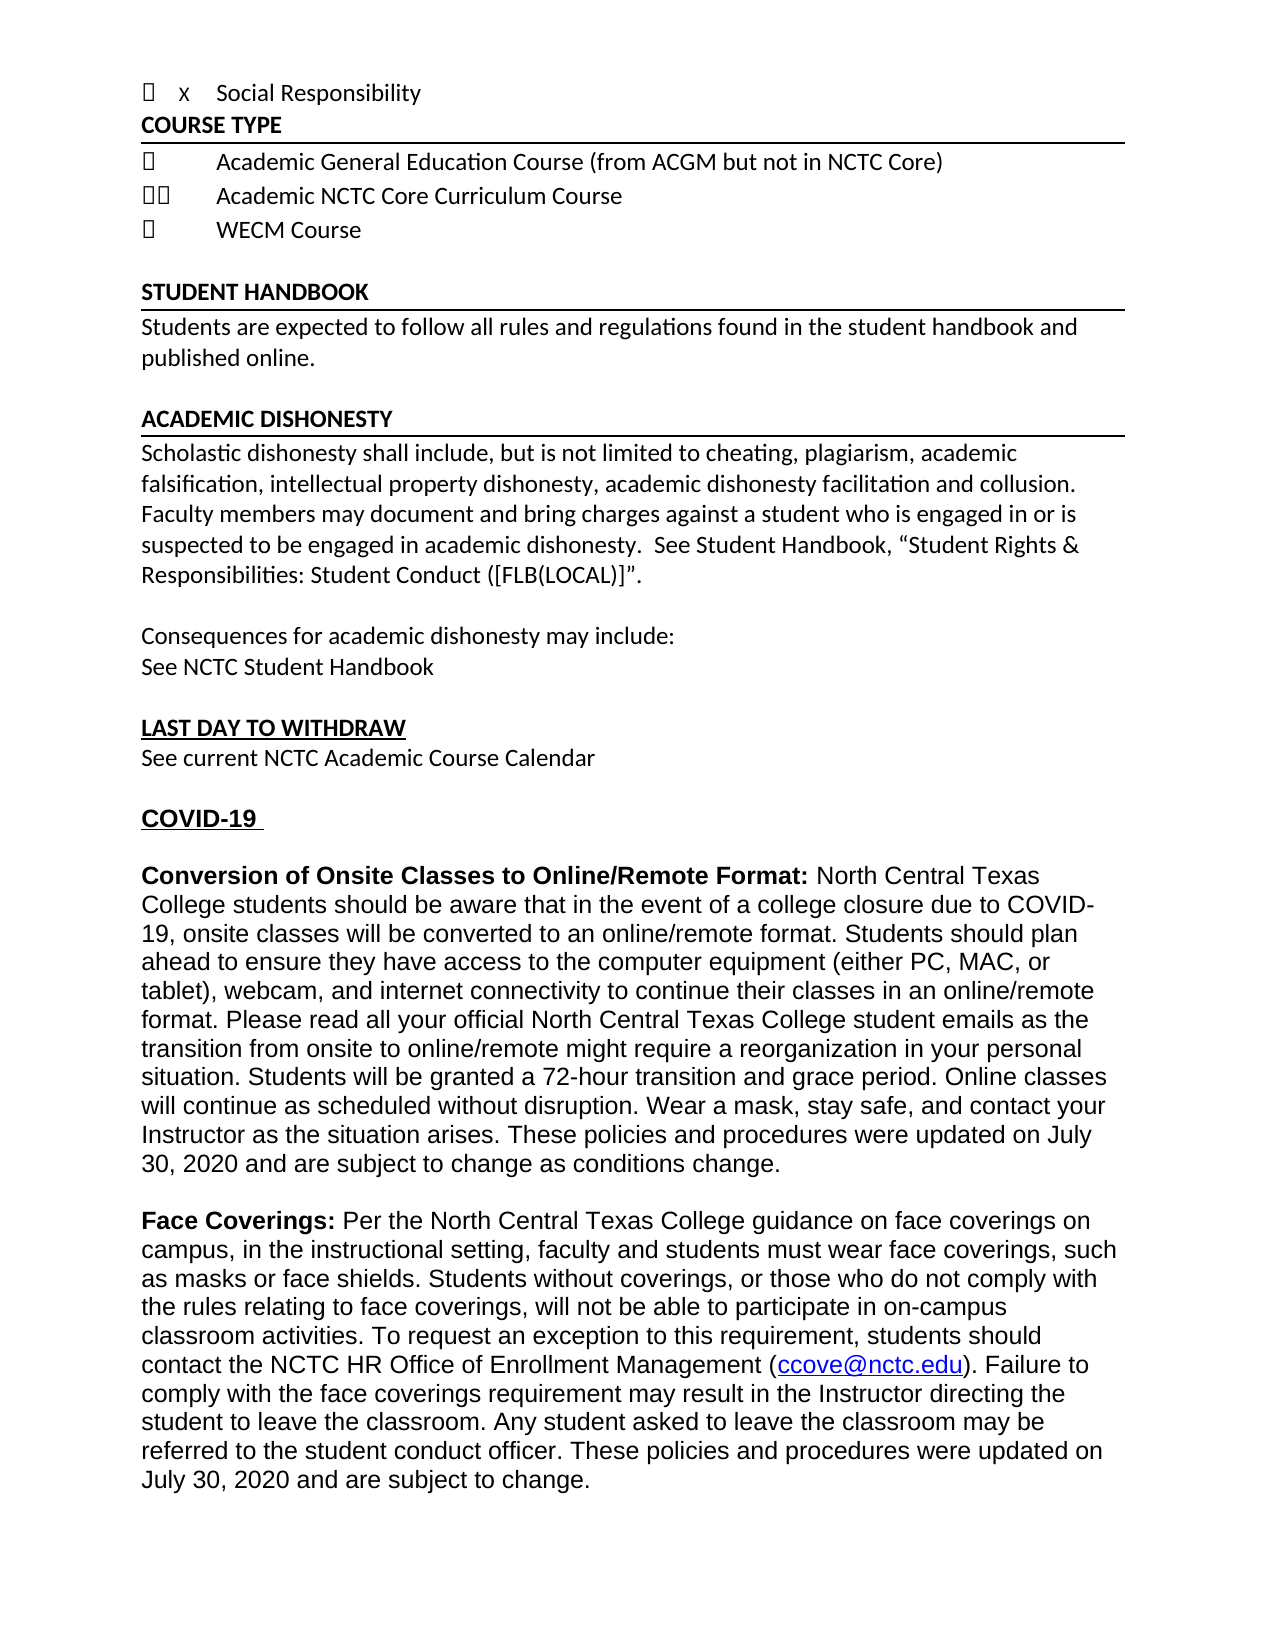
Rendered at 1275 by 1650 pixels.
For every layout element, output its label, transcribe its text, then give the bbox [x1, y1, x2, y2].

text Students are expected to follow all rules and regulations found in the student handbook and published online. [141, 311, 1125, 372]
text Conversion of Onsite Classes to Online/Remote Format: North Central Texas College students should be aware that in the event of a college closure due to COVID-19, onsite classes will be converted to an online/remote format. Students should plan ahead to ensure they have access to the computer equipment (either PC, MAC, or tablet), webcam, and internet connectivity to continue their classes in an online/remote format. Please read all your official North Central Texas College student emails as the transition from onsite to online/remote might require a reorganization in your personal situation. Students will be granted a 72-hour transition and grace period. Online classes will continue as scheduled without disruption. Wear a mask, stay safe, and contact your Instructor as the situation arises. These policies and procedures were updated on July 30, 2020 and are subject to change as conditions change. [141, 861, 1125, 1177]
text COURSE TYPE [141, 109, 1125, 142]
text LAST DAY TO WITHDRAW See current NCTC Academic Course Calendar [141, 712, 1125, 773]
text Consequences for academic dishonesty may include: See NCTC Student Handbook [141, 621, 1125, 682]
text COVID-19 [141, 804, 1125, 832]
text Face Coverings: Per the North Central Texas College guidance on face coverings on campus, in the instructional setting, faculty and students must wear face coverings, such as masks or face shields. Students without coverings, or those who do not comply with the rules relating to face coverings, will not be able to participate in on-campus classroom activities. To request an exception to this requirement, students should contact the NCTC HR Office of Enrollment Management (ccove@nctc.edu). Failure to comply with the face coverings requirement may result in the Instructor directing the student to leave the classroom. Any student asked to leave the classroom may be referred to the student conduct officer. These policies and procedures were updated on July 30, 2020 and are subject to change. [141, 1206, 1125, 1494]
text Scholastic dishonesty shall include, but is not limited to cheating, plagiarism, academic falsification, intellectual property dishonesty, academic dishonesty facilitation and collusion. Faculty members may document and bring charges against a student who is engaged in or is suspected to be engaged in academic dishonesty. See Student Handbook, “Student Rights & Responsibilities: Student Conduct ([FLB(LOCAL)]”. [141, 437, 1125, 590]
text  Academic General Education Course (from ACGM but not in NCTC Core) [141, 144, 1125, 178]
text  Academic NCTC Core Curriculum Course [141, 178, 1125, 212]
text ACADEMIC DISHONESTY [141, 403, 1125, 435]
text STUDENT HANDBOOK [141, 276, 1125, 309]
text  X Social Responsibility [141, 75, 596, 109]
text  WECM Course [141, 212, 1125, 246]
